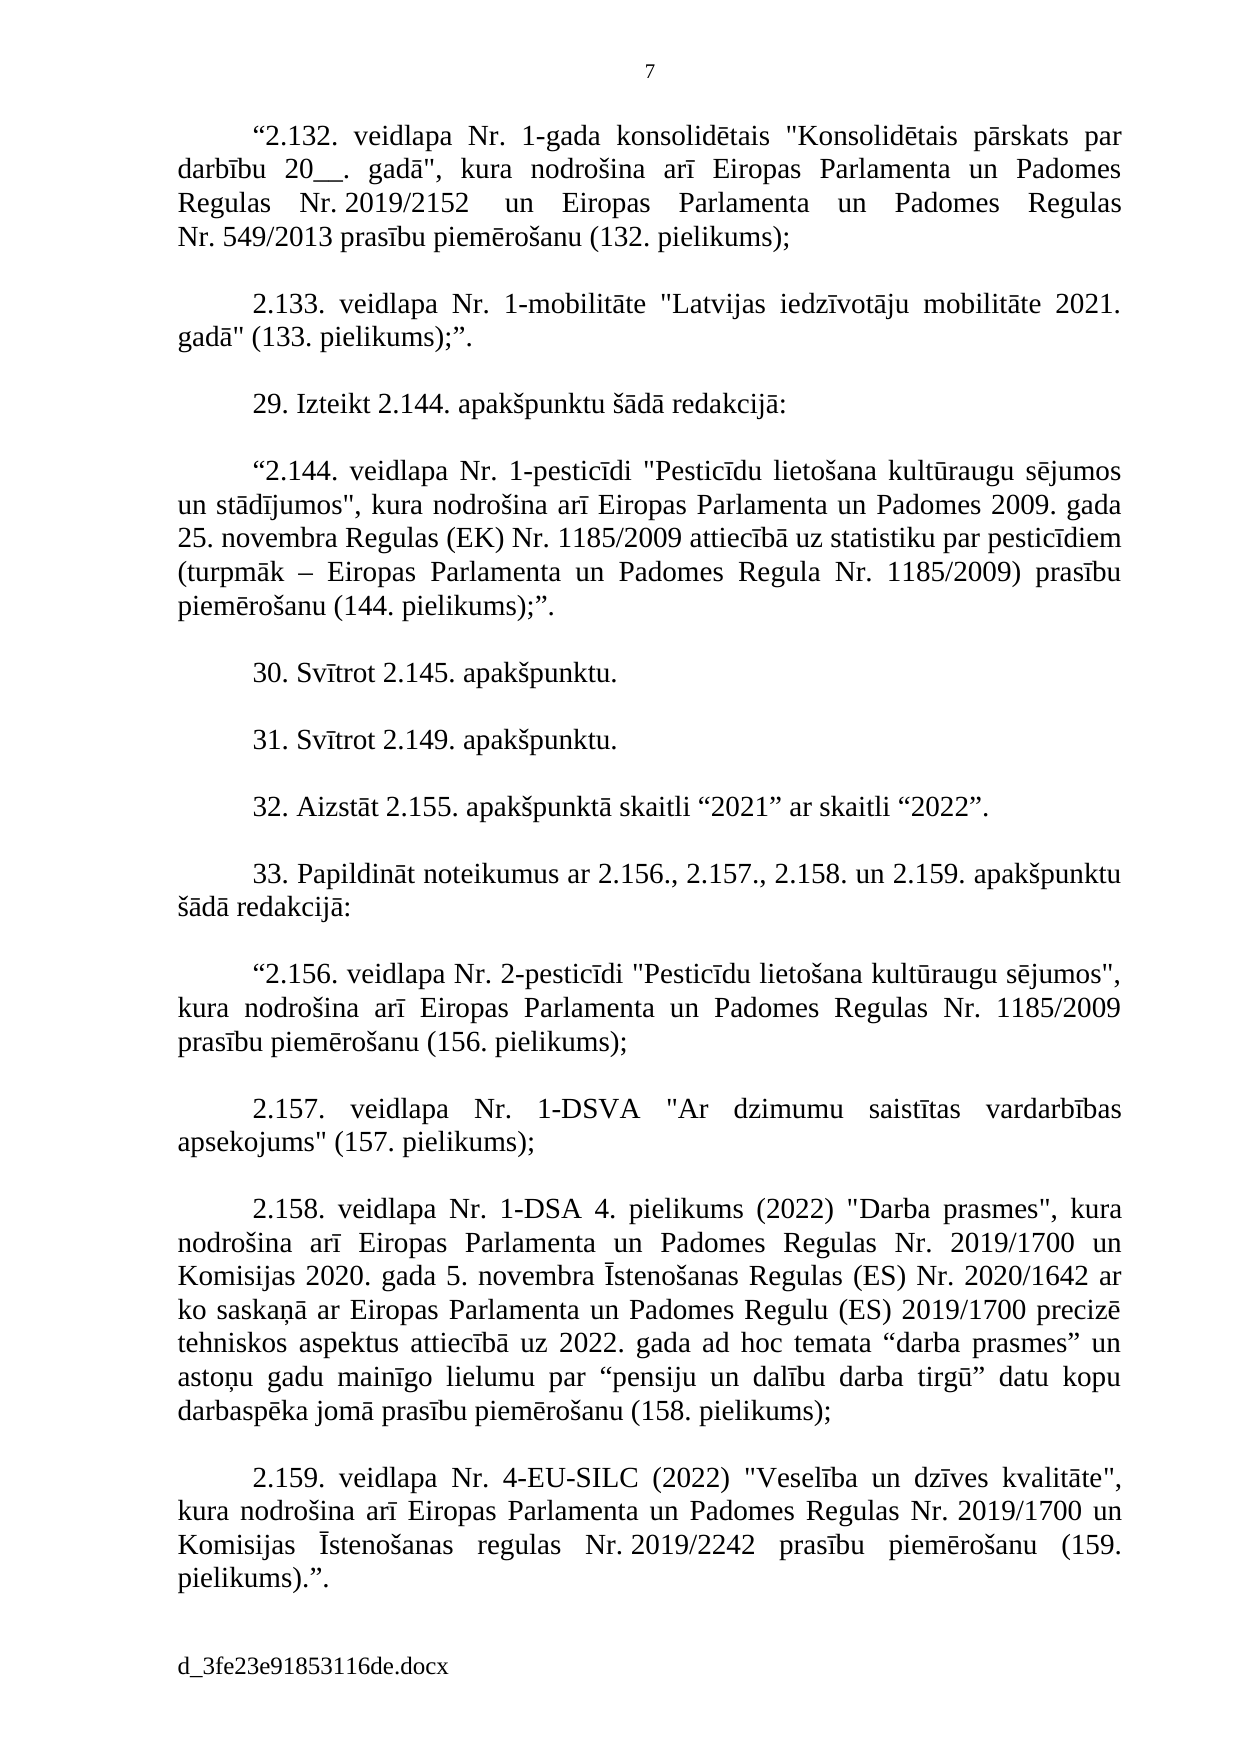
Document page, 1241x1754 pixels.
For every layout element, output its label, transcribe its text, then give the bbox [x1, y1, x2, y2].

text 2.159. veidlapa Nr. 4-EU-SILC (2022) "Veselība un dzīves kvalitāte", kura nodrošina arī Eiropas Parlamenta un Padomes Regulas Nr. 2019/1700 un Komisijas Īstenošanas regulas Nr. 2019/2242 prasību piemērošanu (159. pielikums).”. [177, 1460, 1122, 1594]
text 2.157. veidlapa Nr. 1-DSVA "Ar dzimumu saistītas vardarbības apsekojums" (157. pielikums); [177, 1091, 1122, 1158]
text 31. Svītrot 2.149. apakšpunktu. [177, 722, 1122, 755]
text “2.156. veidlapa Nr. 2-pesticīdi "Pesticīdu lietošana kultūraugu sējumos", kura nodrošina arī Eiropas Parlamenta un Padomes Regulas Nr. 1185/2009 prasību piemērošanu (156. pielikums); [177, 957, 1122, 1057]
text “2.132. veidlapa Nr. 1-gada konsolidētais "Konsolidētais pārskats par darbību 20__. gadā", kura nodrošina arī Eiropas Parlamenta un Padomes Regulas Nr. 2019/2152 un Eiropas Parlamenta un Padomes Regulas Nr. 549/2013 prasību piemērošanu (132. pielikums); [177, 118, 1122, 252]
text 29. Izteikt 2.144. apakšpunktu šādā redakcijā: [177, 386, 1122, 420]
text 2.133. veidlapa Nr. 1-mobilitāte "Latvijas iedzīvotāju mobilitāte 2021. gadā" (133. pielikums);”. [177, 286, 1122, 353]
text 32. Aizstāt 2.155. apakšpunktā skaitli “2021” ar skaitli “2022”. [177, 789, 1122, 822]
text 33. Papildināt noteikumus ar 2.156., 2.157., 2.158. un 2.159. apakšpunktu šādā redakcijā: [177, 856, 1122, 923]
text 30. Svītrot 2.145. apakšpunktu. [177, 655, 1122, 688]
text “2.144. veidlapa Nr. 1-pesticīdi "Pesticīdu lietošana kultūraugu sējumos un stādījumos", kura nodrošina arī Eiropas Parlamenta un Padomes 2009. gada 25. novembra Regulas (EK) Nr. 1185/2009 attiecībā uz statistiku par pesticīdiem (turpmāk – Eiropas Parlamenta un Padomes Regula Nr. 1185/2009) prasību piemērošanu (144. pielikums);”. [177, 453, 1122, 621]
text 2.158. veidlapa Nr. 1-DSA 4. pielikums (2022) "Darba prasmes", kura nodrošina arī Eiropas Parlamenta un Padomes Regulas Nr. 2019/1700 un Komisijas 2020. gada 5. novembra Īstenošanas Regulas (ES) Nr. 2020/1642 ar ko saskaņā ar Eiropas Parlamenta un Padomes Regulu (ES) 2019/1700 precizē tehniskos aspektus attiecībā uz 2022. gada ad hoc temata “darba prasmes” un astoņu gadu mainīgo lielumu par “pensiju un dalību darba tirgū” datu kopu darbaspēka jomā prasību piemērošanu (158. pielikums); [177, 1191, 1122, 1426]
